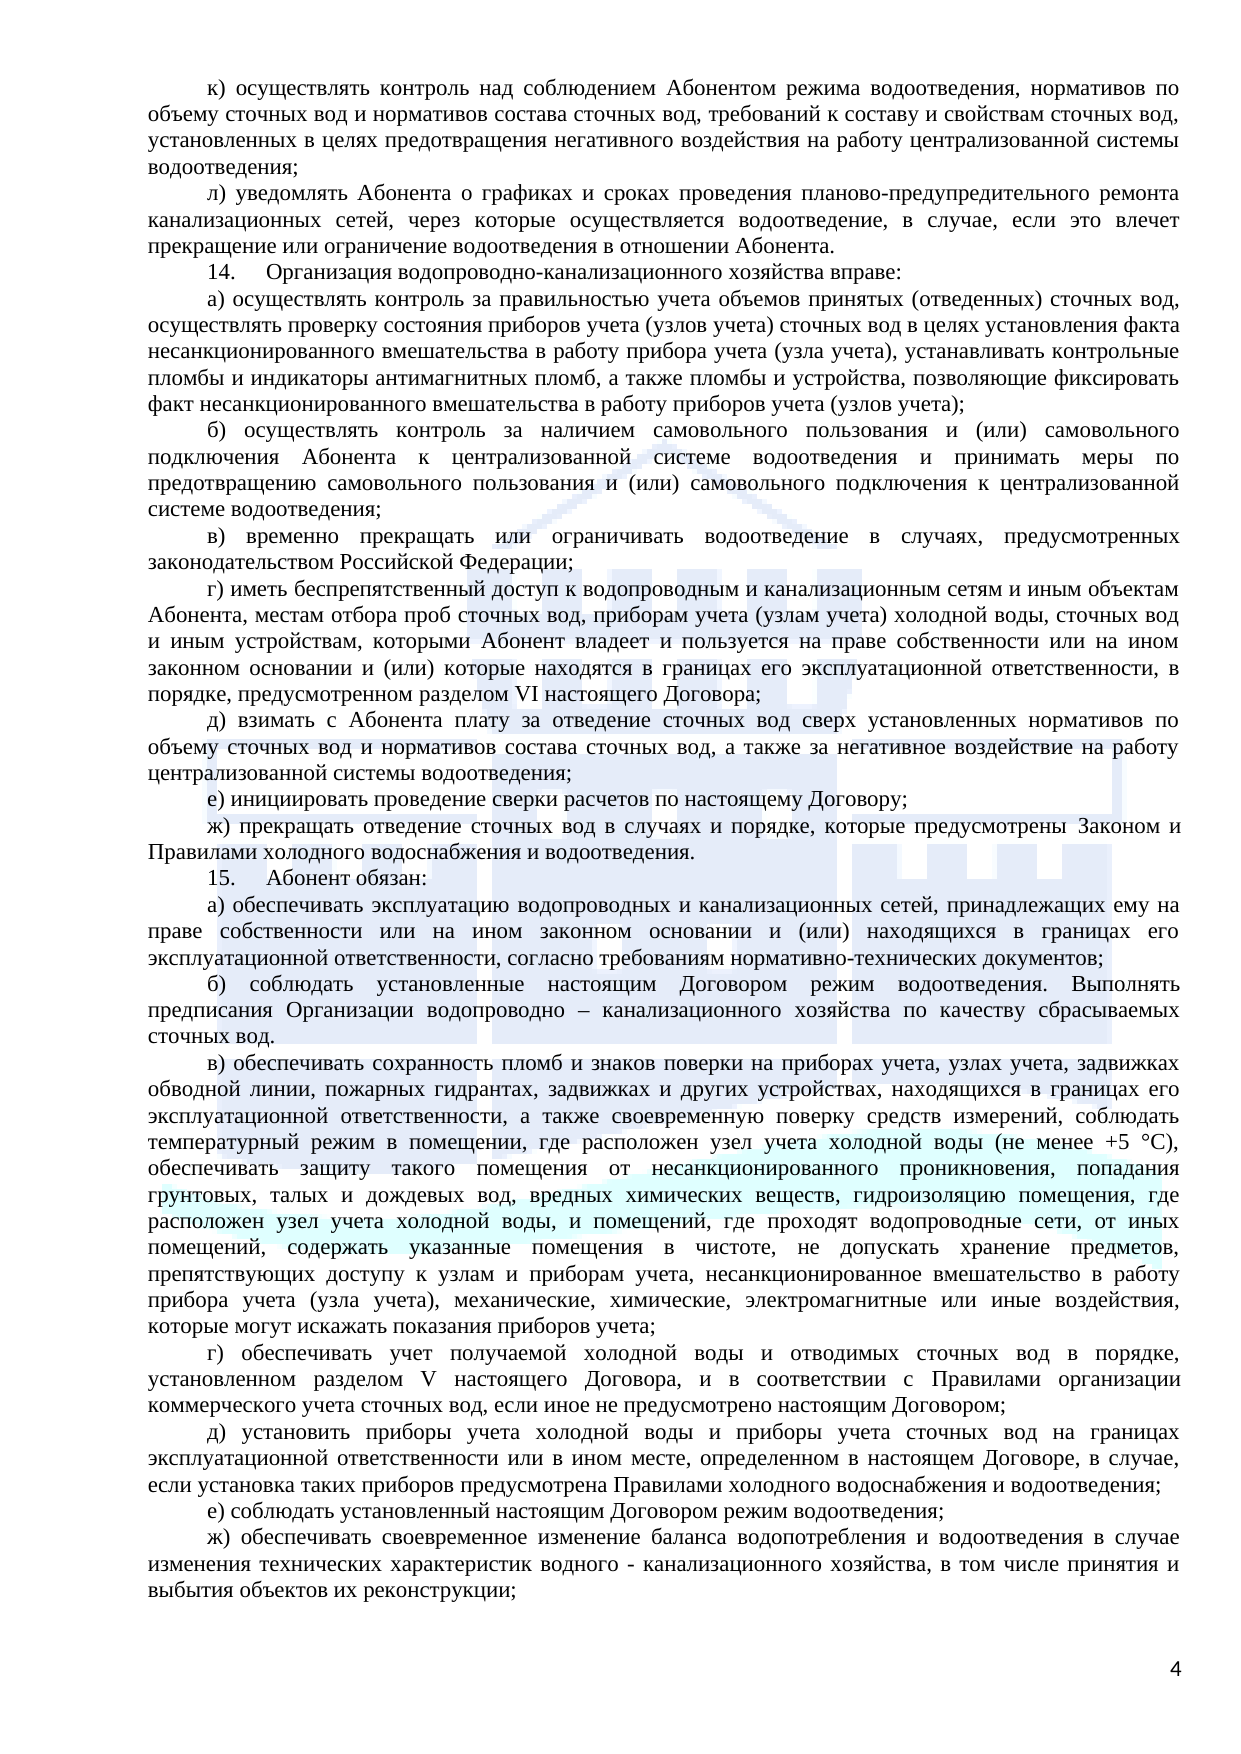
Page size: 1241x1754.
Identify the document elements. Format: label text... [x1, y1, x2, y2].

text ж) обеспечивать своевременное изменение баланса водопотребления и водоотведения в случае изменения технических характеристик водного - канализационного хозяйства, в том числе принятия и выбытия объектов их реконструкции; [148, 1523, 1181, 1602]
list Абонент обязан: [148, 864, 1181, 891]
text а) обеспечивать эксплуатацию водопроводных и канализационных сетей, принадлежащих ему на праве собственности или на ином законном основании и (или) находящихся в границах его эксплуатационной ответственности, согласно требованиям нормативно-технических документов; [148, 891, 1181, 970]
text в) обеспечивать сохранность пломб и знаков поверки на приборах учета, узлах учета, задвижках обводной линии, пожарных гидрантах, задвижках и других устройствах, находящихся в границах его эксплуатационной ответственности, а также своевременную поверку средств измерений, соблюдать температурный режим в помещении, где расположен узел учета холодной воды (не менее +5 °C), обеспечивать защиту такого помещения от несанкционированного проникновения, попадания грунтовых, талых и дождевых вод, вредных химических веществ, гидроизоляцию помещения, где расположен узел учета холодной воды, и помещений, где проходят водопроводные сети, от иных помещений, содержать указанные помещения в чистоте, не допускать хранение предметов, препятствующих доступу к узлам и приборам учета, несанкционированное вмешательство в работу прибора учета (узла учета), механические, химические, электромагнитные или иные воздействия, которые могут искажать показания приборов учета; [148, 1049, 1181, 1339]
text б) соблюдать установленные настоящим Договором режим водоотведения. Выполнять предписания Организации водопроводно – канализационного хозяйства по качеству сбрасываемых сточных вод. [148, 970, 1181, 1049]
text а) осуществлять контроль за правильностью учета объемов принятых (отведенных) сточных вод, осуществлять проверку состояния приборов учета (узлов учета) сточных вод в целях установления факта несанкционированного вмешательства в работу прибора учета (узла учета), устанавливать контрольные пломбы и индикаторы антимагнитных пломб, а также пломбы и устройства, позволяющие фиксировать факт несанкционированного вмешательства в работу приборов учета (узлов учета); [148, 285, 1181, 416]
text г) иметь беспрепятственный доступ к водопроводным и канализационным сетям и иным объектам Абонента, местам отбора проб сточных вод, приборам учета (узлам учета) холодной воды, сточных вод и иным устройствам, которыми Абонент владеет и пользуется на праве собственности или на ином законном основании и (или) которые находятся в границах его эксплуатационной ответственности, в порядке, предусмотренном разделом VI настоящего Договора; [148, 574, 1181, 706]
text е) соблюдать установленный настоящим Договором режим водоотведения; [148, 1497, 1181, 1523]
text к) осуществлять контроль над соблюдением Абонентом режима водоотведения, нормативов по объему сточных вод и нормативов состава сточных вод, требований к составу и свойствам сточных вод, установленных в целях предотвращения негативного воздействия на работу централизованной системы водоотведения; [148, 74, 1181, 179]
text д) взимать с Абонента плату за отведение сточных вод сверх установленных нормативов по объему сточных вод и нормативов состава сточных вод, а также за негативное воздействие на работу централизованной системы водоотведения; [148, 706, 1181, 785]
text б) осуществлять контроль за наличием самовольного пользования и (или) самовольного подключения Абонента к централизованной системе водоотведения и принимать меры по предотвращению самовольного пользования и (или) самовольного подключения к централизованной системе водоотведения; [148, 416, 1181, 522]
text ж) прекращать отведение сточных вод в случаях и порядке, которые предусмотрены Законом и Правилами холодного водоснабжения и водоотведения. [148, 812, 1181, 864]
text е) инициировать проведение сверки расчетов по настоящему Договору; [148, 785, 1181, 812]
text д) установить приборы учета холодной воды и приборы учета сточных вод на границах эксплуатационной ответственности или в ином месте, определенном в настоящем Договоре, в случае, если установка таких приборов предусмотрена Правилами холодного водоснабжения и водоотведения; [148, 1418, 1181, 1497]
text в) временно прекращать или ограничивать водоотведение в случаях, предусмотренных законодательством Российской Федерации; [148, 522, 1181, 574]
text г) обеспечивать учет получаемой холодной воды и отводимых сточных вод в порядке, установленном разделом V настоящего Договора, и в соответствии с Правилами организации коммерческого учета сточных вод, если иное не предусмотрено настоящим Договором; [148, 1339, 1181, 1418]
list Организация водопроводно-канализационного хозяйства вправе: [148, 258, 1181, 285]
text л) уведомлять Абонента о графиках и сроках проведения планово-предупредительного ремонта канализационных сетей, через которые осуществляется водоотведение, в случае, если это влечет прекращение или ограничение водоотведения в отношении Абонента. [148, 179, 1181, 258]
